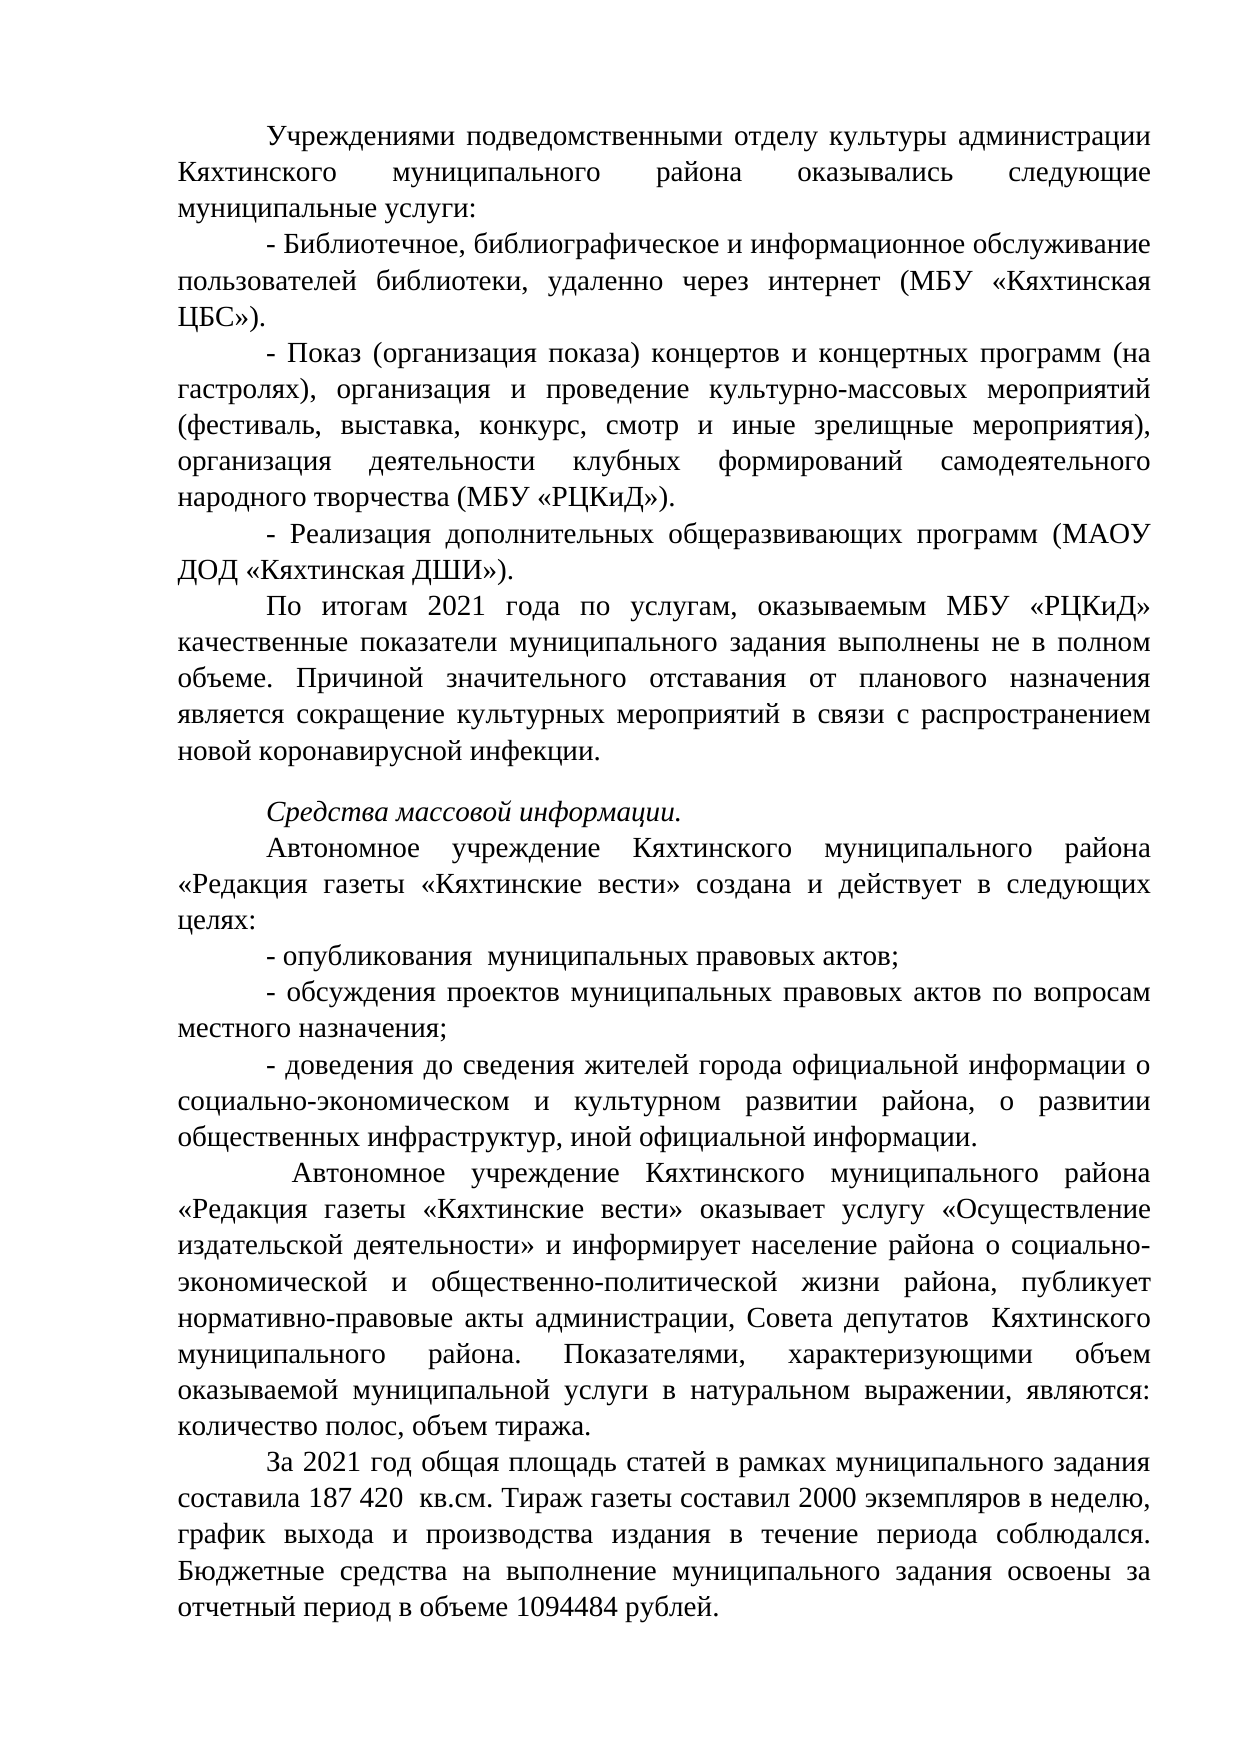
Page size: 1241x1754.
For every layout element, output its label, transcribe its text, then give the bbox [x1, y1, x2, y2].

text Автономное учреждение Кяхтинского муниципального района «Редакция газеты «Кяхтинские вести» создана и действует в следующих целях: [177, 830, 1152, 936]
text Учреждениями подведомственными отделу культуры администрации Кяхтинского муниципального района оказывались следующие муниципальные услуги: [177, 118, 1152, 224]
text Средства массовой информации. [177, 794, 1152, 827]
text - опубликования муниципальных правовых актов; [177, 938, 1152, 972]
text За 2021 год общая площадь статей в рамках муниципального задания составила 187 420 кв.см. Тираж газеты составил 2000 экземпляров в неделю, график выхода и производства издания в течение периода соблюдался. Бюджетные средства на выполнение муниципального задания освоены за отчетный период в объеме 1094484 рублей. [177, 1444, 1152, 1622]
text - обсуждения проектов муниципальных правовых актов по вопросам местного назначения; [177, 974, 1152, 1044]
text Автономное учреждение Кяхтинского муниципального района «Редакция газеты «Кяхтинские вести» оказывает услугу «Осуществление издательской деятельности» и информирует население района о социально-экономической и общественно-политической жизни района, публикует нормативно-правовые акты администрации, Совета депутатов Кяхтинского муниципального района. Показателями, характеризующими объем оказываемой муниципальной услуги в натуральном выражении, являются: количество полос, объем тиража. [177, 1155, 1152, 1442]
text По итогам 2021 года по услугам, оказываемым МБУ «РЦКиД» качественные показатели муниципального задания выполнены не в полном объеме. Причиной значительного отставания от планового назначения является сокращение культурных мероприятий в связи с распространением новой коронавирусной инфекции. [177, 588, 1152, 766]
text - Реализация дополнительных общеразвивающих программ (МАОУ ДОД «Кяхтинская ДШИ»). [177, 516, 1152, 585]
text - Показ (организация показа) концертов и концертных программ (на гастролях), организация и проведение культурно-массовых мероприятий (фестиваль, выставка, конкурс, смотр и иные зрелищные мероприятия), организация деятельности клубных формирований самодеятельного народного творчества (МБУ «РЦКиД»). [177, 335, 1152, 513]
text - Библиотечное, библиографическое и информационное обслуживание пользователей библиотеки, удаленно через интернет (МБУ «Кяхтинская ЦБС»). [177, 227, 1152, 332]
text - доведения до сведения жителей города официальной информации о социально-экономическом и культурном развитии района, о развитии общественных инфраструктур, иной официальной информации. [177, 1047, 1152, 1153]
